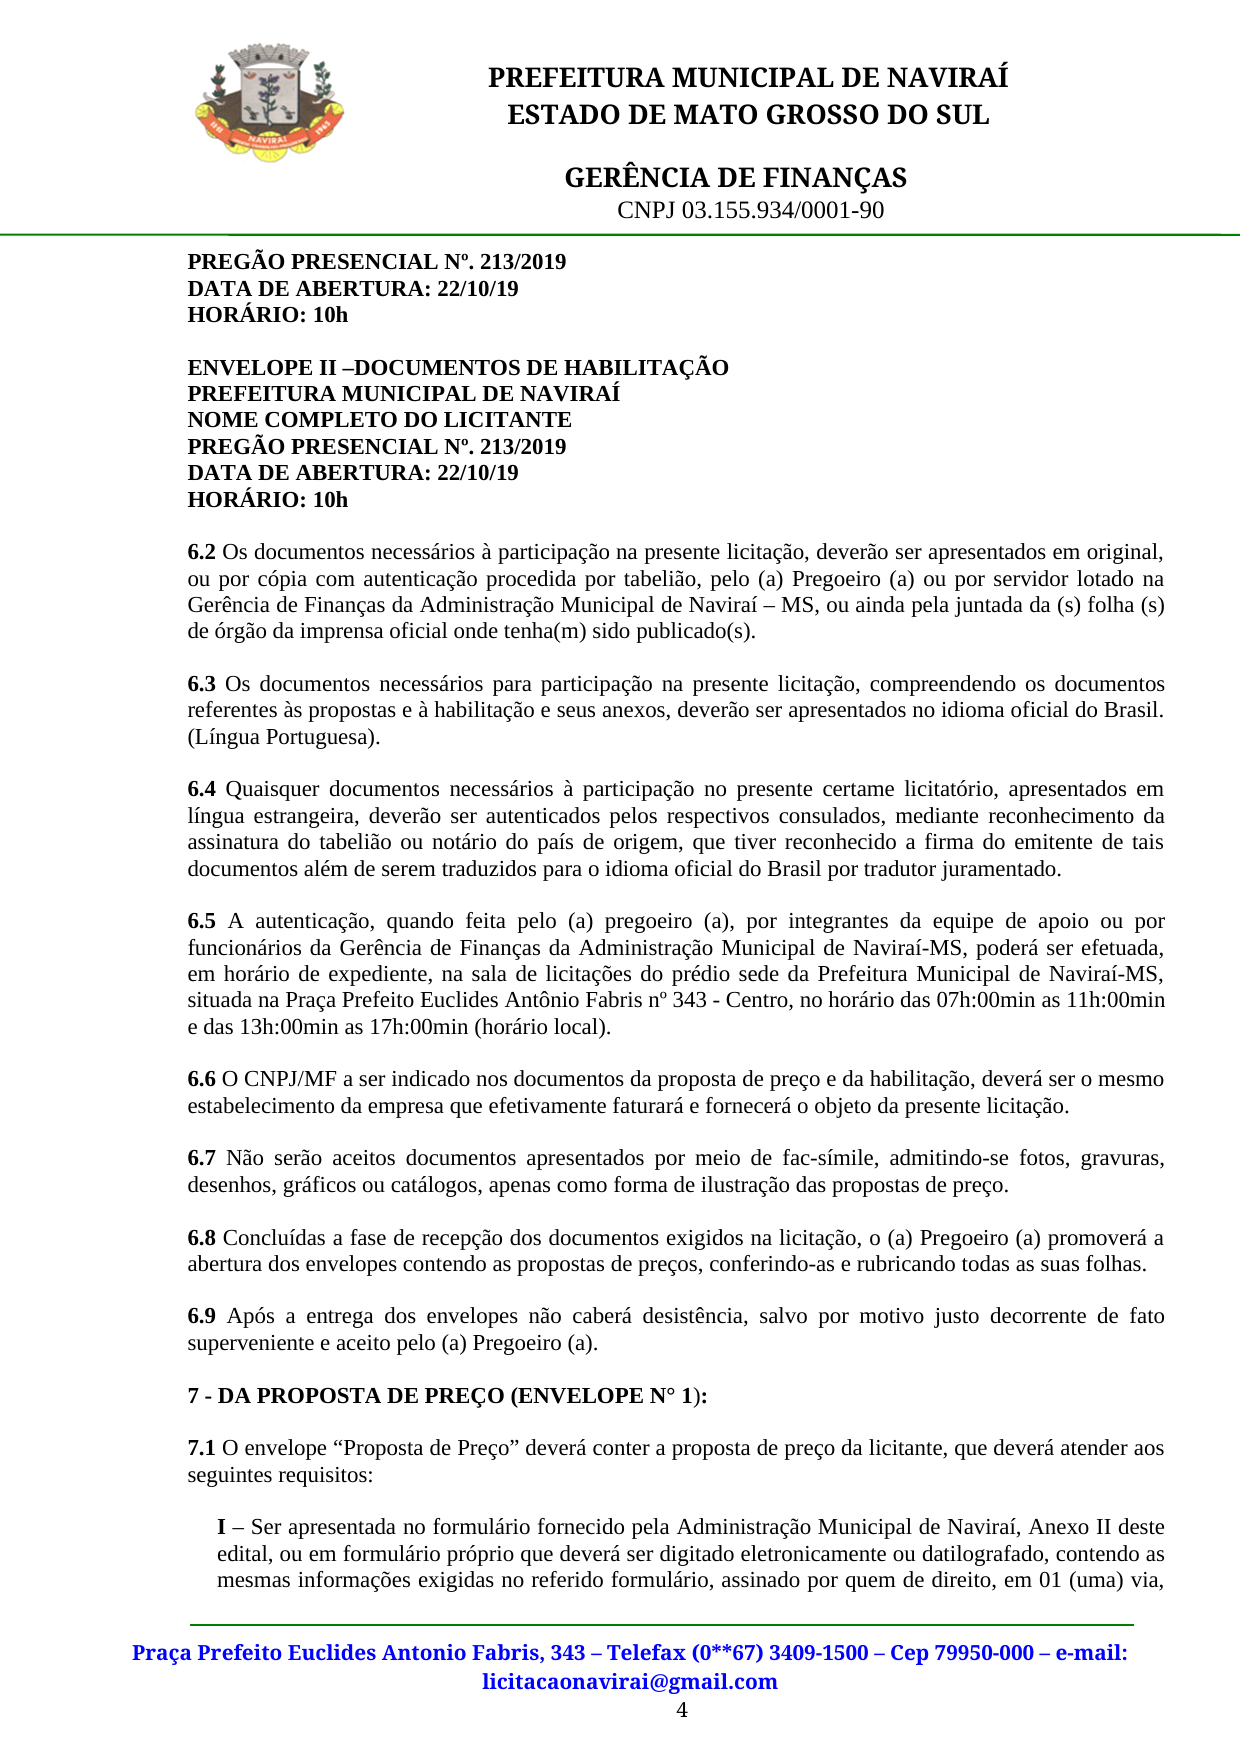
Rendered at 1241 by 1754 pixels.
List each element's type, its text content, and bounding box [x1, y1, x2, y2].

text 6.3 Os documentos necessários para participação na presente licitação, compreendendo os documentos referentes às propostas e à habilitação e seus anexos, deverão ser apresentados no idioma oficial do Brasil. (Língua Portuguesa). [187, 670, 1166, 749]
text 6.7 Não serão aceitos documentos apresentados por meio de fac-símile, admitindo-se fotos, gravuras, desenhos, gráficos ou catálogos, apenas como forma de ilustração das propostas de preço. [187, 1144, 1166, 1197]
text 7 - DA PROPOSTA DE PREÇO (ENVELOPE N° 1): [187, 1382, 1166, 1408]
text PREFEITURA MUNICIPAL DE NAVIRAÍ [187, 380, 1166, 407]
text 6.8 Concluídas a fase de recepção dos documentos exigidos na licitação, o (a) Pregoeiro (a) promoverá a abertura dos envelopes contendo as propostas de preços, conferindo-as e rubricando todas as suas folhas. [187, 1223, 1166, 1276]
text DATA DE ABERTURA: 22/10/19 [187, 459, 1166, 486]
text 6.4 Quaisquer documentos necessários à participação no presente certame licitatório, apresentados em língua estrangeira, deverão ser autenticados pelos respectivos consulados, mediante reconhecimento da assinatura do tabelião ou notário do país de origem, que tiver reconhecido a firma do emitente de tais documentos além de serem traduzidos para o idioma oficial do Brasil por tradutor juramentado. [187, 776, 1166, 881]
text 6.2 Os documentos necessários à participação na presente licitação, deverão ser apresentados em original, ou por cópia com autenticação procedida por tabelião, pelo (a) Pregoeiro (a) ou por servidor lotado na Gerência de Finanças da Administração Municipal de Naviraí – MS, ou ainda pela juntada da (s) folha (s) de órgão da imprensa oficial onde tenha(m) sido publicado(s). [187, 538, 1166, 644]
text NOME COMPLETO DO LICITANTE [187, 407, 1166, 433]
text HORÁRIO: 10h [187, 486, 1166, 512]
text PREGÃO PRESENCIAL Nº. 213/2019 [187, 248, 1166, 275]
text autenticação, quando feita pelo (a) pregoeiro (a), por integrantes da equipe de apoio ou por funcionários da Gerência de Finanças da Administração Municipal de Naviraí-MS, poderá ser efetuada, em horário de expediente, na sala de licitações do prédio sede da Prefeitura Municipal de Naviraí-MS, situada na Praça Prefeito Euclides Antônio Fabris nº 343 - Centro, no horário das 07h:00min as 11h:00min e das 13h:00min as 17h:00min (horário local). [187, 907, 1166, 1039]
text 6.9 Após a entrega dos envelopes não caberá desistência, salvo por motivo justo decorrente de fato superveniente e aceito pelo (a) Pregoeiro (a). [187, 1303, 1166, 1355]
text ENVELOPE II –DOCUMENTOS DE HABILITAÇÃO [187, 354, 1166, 380]
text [217, 1513, 1166, 1592]
text DATA DE ABERTURA: 22/10/19 [187, 275, 1166, 301]
text 6.6 O CNPJ/MF a ser indicado nos documentos da proposta de preço e da habilitação, deverá ser o mesmo estabelecimento da empresa que efetivamente faturará e fornecerá o objeto da presente licitação. [187, 1065, 1166, 1118]
text HORÁRIO: 10h [187, 301, 1166, 327]
text 7.1 O envelope “Proposta de Preço” deverá conter a proposta de preço da licitante, que deverá atender aos seguintes requisitos: [187, 1434, 1166, 1487]
text PREGÃO PRESENCIAL Nº. 213/2019 [187, 433, 1166, 459]
